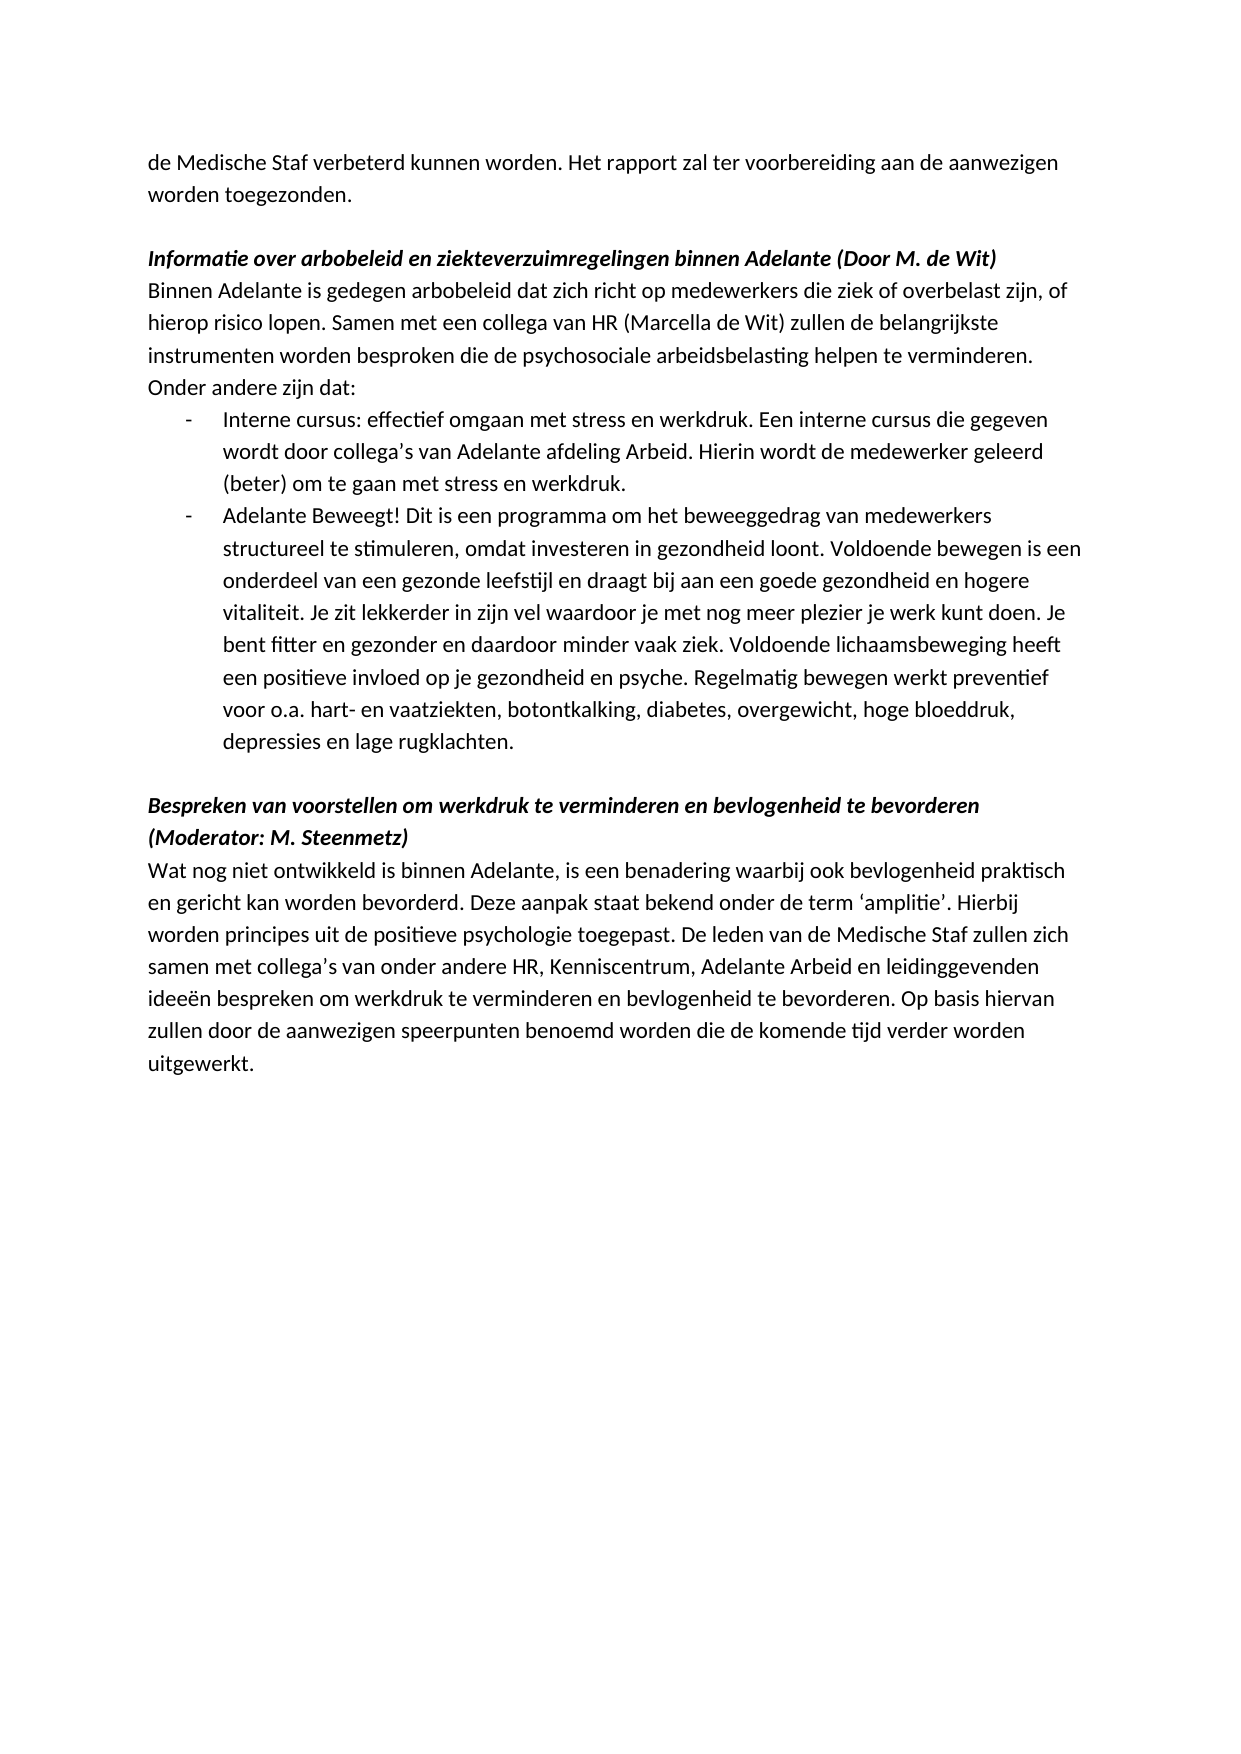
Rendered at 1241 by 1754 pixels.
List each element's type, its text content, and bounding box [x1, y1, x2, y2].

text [148, 148, 1093, 208]
text Binnen Adelante is gedegen arbobeleid dat zich richt op medewerkers die ziek of overbelast zijn, of hierop risico lopen. Samen met een collega van HR (Marcella de Wit) zullen de belangrijkste instrumenten worden besproken die de psychosociale arbeidsbelasting helpen te verminderen. Onder andere zijn dat: [148, 276, 1093, 401]
list Interne cursus: effectief omgaan met stress en werkdruk. Een interne cursus die gegeven wordt door collega’s van Adelante afdeling Arbeid. Hierin wordt de medewerker geleerd (beter) om te gaan met stress en werkdruk. [185, 405, 1093, 497]
text Bespreken van voorstellen om werkdruk te verminderen en bevlogenheid te bevorderen (Moderator: M. Steenmetz) [148, 791, 1093, 852]
text Wat nog niet ontwikkeld is binnen Adelante, is een benadering waarbij ook bevlogenheid praktisch en gericht kan worden bevorderd. Deze aanpak staat bekend onder de term ‘amplitie’. Hierbij worden principes uit de positieve psychologie toegepast. De leden van de Medische Staf zullen zich samen met collega’s van onder andere HR, Kenniscentrum, Adelante Arbeid en leidinggevenden ideeën bespreken om werkdruk te verminderen en bevlogenheid te bevorderen. Op basis hiervan zullen door de aanwezigen speerpunten benoemd worden die de komende tijd verder worden uitgewerkt. [148, 856, 1093, 1077]
list Adelante Beweegt! Dit is een programma om het beweeggedrag van medewerkers structureel te stimuleren, omdat investeren in gezondheid loont. Voldoende bewegen is een onderdeel van een gezonde leefstijl en draagt bij aan een goede gezondheid en hogere vitaliteit. Je zit lekkerder in zijn vel waardoor je met nog meer plezier je werk kunt doen. Je bent fitter en gezonder en daardoor minder vaak ziek. Voldoende lichaamsbeweging heeft een positieve invloed op je gezondheid en psyche. Regelmatig bewegen werkt preventief voor o.a. hart- en vaatziekten, botontkalking, diabetes, overgewicht, hoge bloeddruk, depressies en lage rugklachten. [185, 502, 1093, 755]
text Informatie over arbobeleid en ziekteverzuimregelingen binnen Adelante (Door M. de Wit) [148, 244, 1093, 272]
